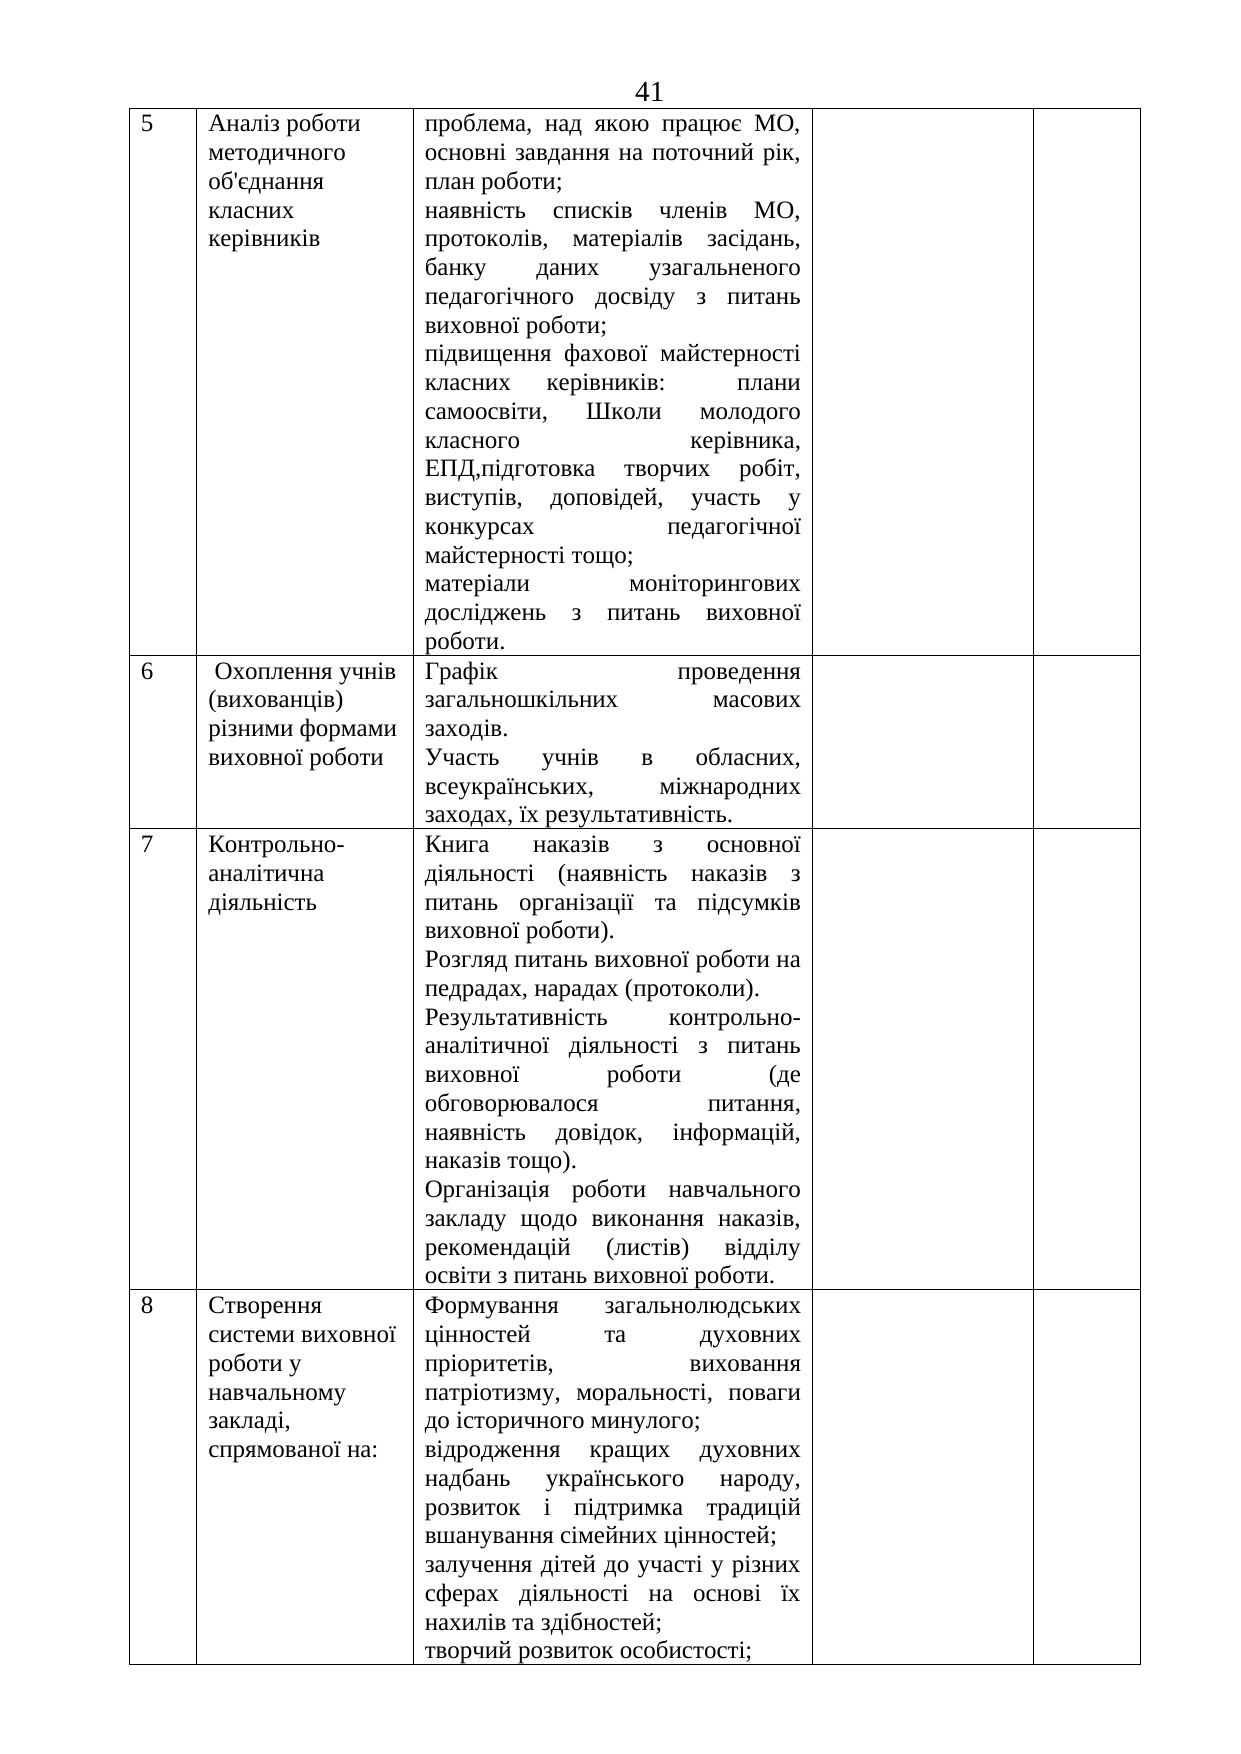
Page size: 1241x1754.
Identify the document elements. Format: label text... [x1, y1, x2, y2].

table_cell 8 [130, 1290, 196, 1664]
table_cell 7 [130, 829, 196, 1289]
table_cell Аналіз роботи методичного об'єднання класних керівників [197, 109, 413, 655]
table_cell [414, 1290, 812, 1664]
table_cell Книга наказів з основної діяльності (наявність наказів з питань організації та підсумків виховної роботи). Розгляд питань виховної роботи на педрадах, нарадах (протоколи). Результативність контрольно-аналітичної діяльності з питань виховної роботи (де обговорювалося питання, наявність довідок, інформацій, наказів тощо). Організація роботи навчального закладу щодо виконання наказів, рекомендацій (листів) відділу освіти з питань виховної роботи. [414, 829, 812, 1289]
table_cell [813, 656, 1033, 828]
table_cell [813, 109, 1033, 655]
table_cell Графік проведення загальношкільних масових заходів. Участь учнів в обласних, всеукраїнських, міжнародних заходах, їх результативність. [414, 656, 812, 828]
table_cell 5 [130, 109, 196, 655]
table_cell Охоплення учнів (вихованців) різними формами виховної роботи [197, 656, 413, 828]
table_cell [813, 829, 1033, 1289]
table_cell [1034, 656, 1140, 828]
table_cell Контрольно-аналітична діяльність [197, 829, 413, 1289]
table_cell [1034, 829, 1140, 1289]
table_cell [197, 1290, 413, 1664]
table_cell [1034, 1290, 1140, 1664]
table_cell [1034, 109, 1140, 655]
table_cell проблема, над якою працює МО, основні завдання на поточний рік, план роботи; наявність списків членів МО, протоколів, матеріалів засідань, банку даних узагальненого педагогічного досвіду з питань виховної роботи; підвищення фахової майстерності класних керівників: плани самоосвіти, Школи молодого класного керівника, ЕПД,підготовка творчих робіт, виступів, доповідей, участь у конкурсах педагогічної майстерності тощо; матеріали моніторингових досліджень з питань виховної роботи. [414, 109, 812, 655]
table_cell 6 [130, 656, 196, 828]
table_cell [813, 1290, 1033, 1664]
